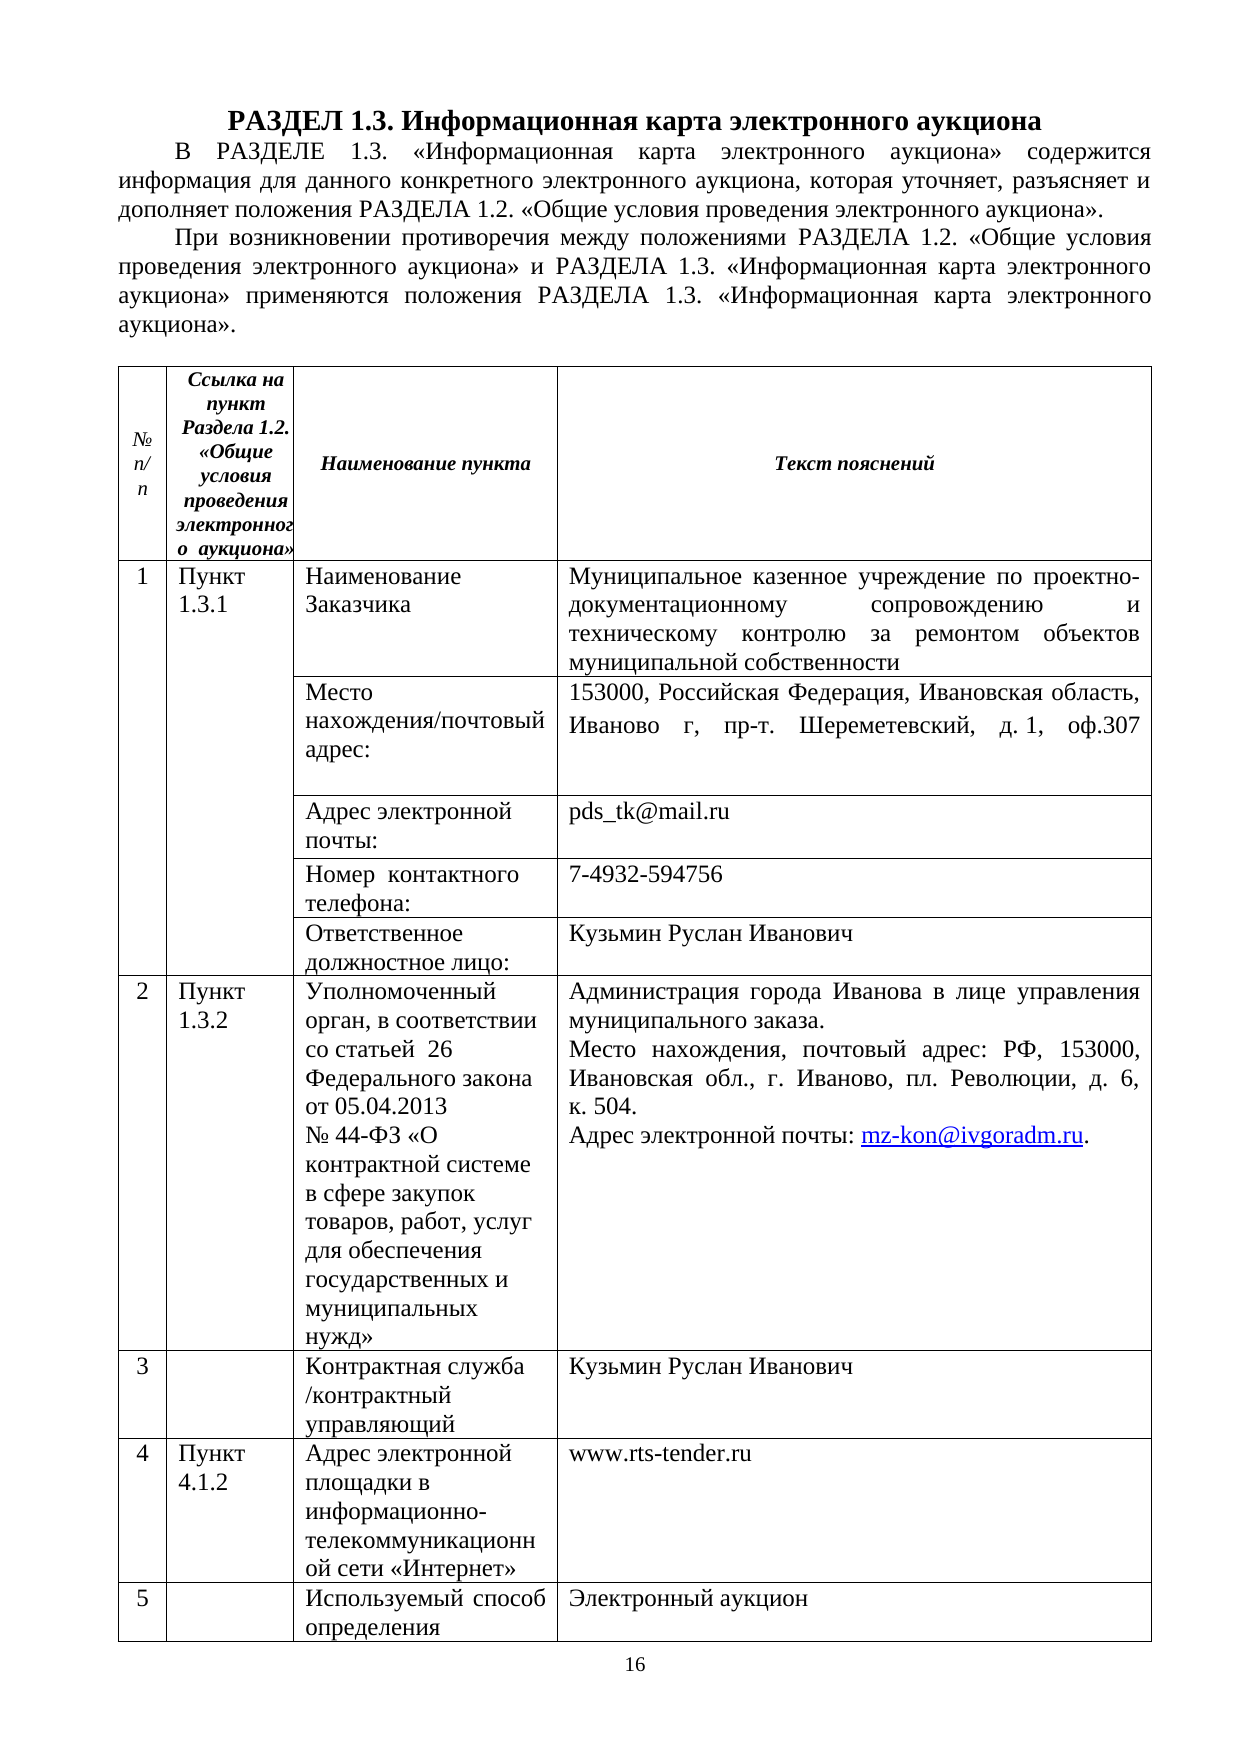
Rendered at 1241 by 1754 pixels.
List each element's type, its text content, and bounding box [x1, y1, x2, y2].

table_header № п/п [119, 367, 166, 560]
table_cell Контрактная служба /контрактный управляющий [294, 1351, 557, 1437]
table_cell 2 [119, 976, 166, 1350]
table_cell Пункт 1.3.2 [167, 976, 293, 1350]
table_cell Адрес электронной почты: [294, 796, 557, 858]
table_header Текст пояснений [558, 367, 1151, 560]
table_cell 1 [119, 561, 166, 975]
table_header Наименование пункта [294, 367, 557, 560]
table_cell Ответственное должностное лицо: [294, 918, 557, 975]
text РАЗДЕЛ 1.3. Информационная карта электронного аукциона [118, 103, 1152, 136]
table_cell Адрес электронной площадки в информационно-телекоммуникационной сети «Интернет» [294, 1439, 557, 1582]
table_cell 7-4932-594756 [558, 859, 1151, 917]
table_cell Электронный аукцион [558, 1583, 1151, 1641]
table_cell Пункт 4.1.2 [167, 1439, 293, 1582]
table_header Ссылка на пункт Раздела 1.2. «Общие условия проведения электронного аукциона» [167, 367, 293, 560]
text При возникновении противоречия между положениями Раздела 1.2. «Общие условия проведения электронного аукциона» и Раздела 1.3. «Информационная карта электронного аукциона» применяются положения Раздела 1.3. «Информационная карта электронного аукциона». [118, 222, 1152, 337]
text В Разделе 1.3. «Информационная карта электронного аукциона» содержится информация для данного конкретного электронного аукциона, которая уточняет, разъясняет и дополняет положения Раздела 1.2. «Общие условия проведения электронного аукциона». [118, 136, 1152, 222]
table_cell Кузьмин Руслан Иванович [558, 918, 1151, 975]
table_cell Номер контактного телефона: [294, 859, 557, 917]
table_cell 4 [119, 1439, 166, 1582]
table_cell Муниципальное казенное учреждение по проектно-документационному сопровождению и техническому контролю за ремонтом объектов муниципальной собственности [558, 561, 1151, 676]
table_cell Администрация города Иванова в лице управления муниципального заказа. Место нахождения, почтовый адрес: РФ, 153000, Ивановская обл., г. Иваново, пл. Революции, д. 6, к. 504. Адрес электронной почты: mz-kon@ivgoradm.ru. [558, 976, 1151, 1350]
table_cell Уполномоченный орган, в соответствии со статьей 26 Федерального закона от 05.04.2013 № 44-ФЗ «О контрактной системе в сфере закупок товаров, работ, услуг для обеспечения государственных и муниципальных нужд» [294, 976, 557, 1350]
table_cell Место нахождения/почтовый адрес: [294, 677, 557, 795]
table_cell www.rts-tender.ru [558, 1439, 1151, 1582]
table_cell pds_tk@mail.ru [558, 796, 1151, 858]
table_cell Наименование Заказчика [294, 561, 557, 676]
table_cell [294, 1583, 557, 1641]
table_cell 153000, Российская Федерация, Ивановская область, Иваново г, пр-т. Шереметевский, д. 1, оф.307 [558, 677, 1151, 795]
table_cell [167, 1351, 293, 1437]
table_cell Кузьмин Руслан Иванович [558, 1351, 1151, 1437]
table_cell Пункт 1.3.1 [167, 561, 293, 975]
table_cell [167, 1583, 293, 1641]
table_cell 3 [119, 1351, 166, 1437]
table_cell 5 [119, 1583, 166, 1641]
